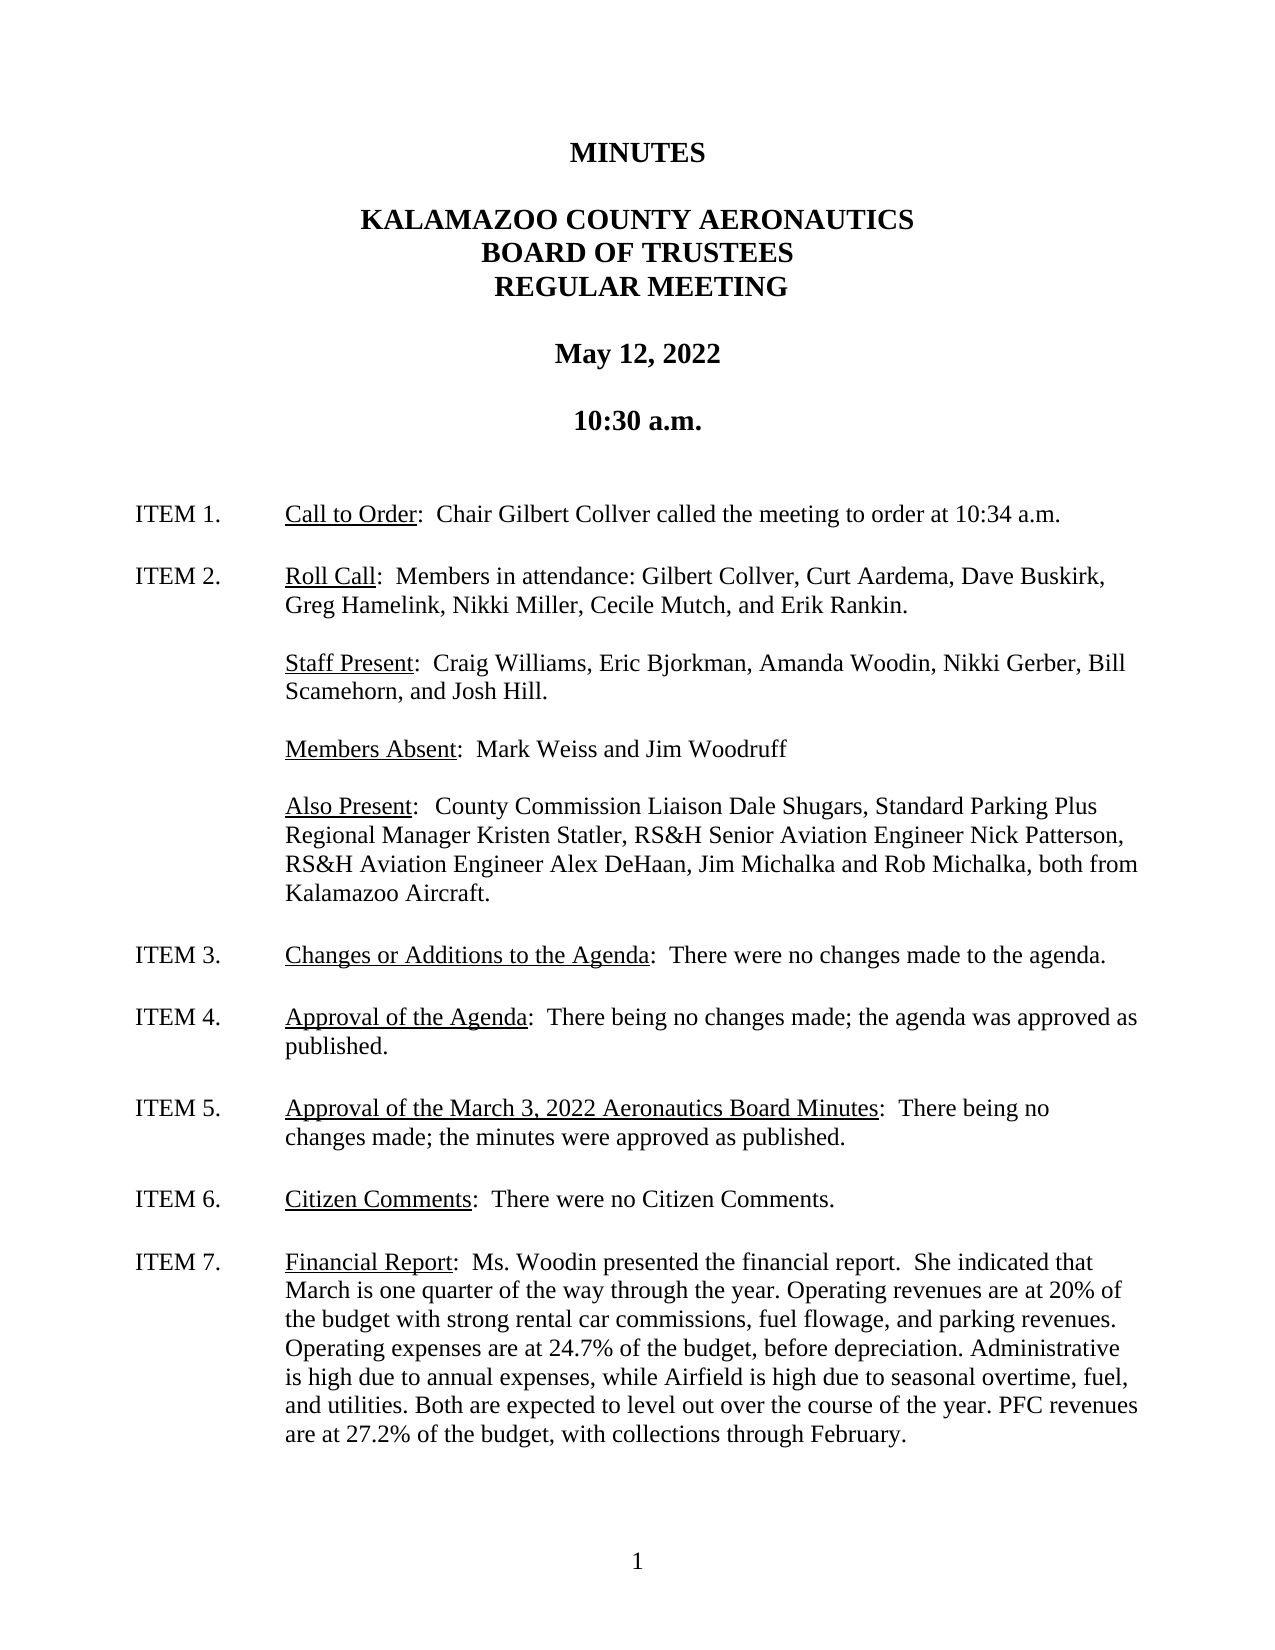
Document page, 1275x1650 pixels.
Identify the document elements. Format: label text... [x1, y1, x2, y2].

text REGULAR MEETING [135, 269, 1140, 303]
title KALAMAZOO COUNTY AERONAUTICS [135, 202, 1140, 236]
text changes made; the minutes were approved as published. [285, 1122, 1140, 1151]
text ITEM 4. Approval of the Agenda: There being no changes made; the agenda was approved as [135, 1002, 1140, 1031]
text Also Present: County Commission Liaison Dale Shugars, Standard Parking Plus Regional Manager Kristen Statler, RS&H Senior Aviation Engineer Nick Patterson, RS&H Aviation Engineer Alex DeHaan, Jim Michalka and Rob Michalka, both from Kalamazoo Aircraft. [285, 791, 1140, 906]
text May 12, 2022 [135, 336, 1140, 370]
title MINUTES [135, 135, 1140, 168]
text ITEM 3. Changes or Additions to the Agenda: There were no changes made to the agenda. [135, 940, 1140, 969]
text ITEM 1. Call to Order: Chair Gilbert Collver called the meeting to order at 10:34 a.m. [135, 499, 1140, 528]
text ITEM 2. Roll Call: Members in attendance: Gilbert Collver, Curt Aardema, Dave Buskirk, [135, 561, 1140, 590]
text BOARD OF TRUSTEES [135, 236, 1140, 269]
text Members Absent: Mark Weiss and Jim Woodruff [285, 734, 1140, 763]
text ITEM 7. Financial Report: Ms. Woodin presented the financial report. She indicated that [135, 1247, 1140, 1275]
text Greg Hamelink, Nikki Miller, Cecile Mutch, and Erik Rankin. [285, 590, 1140, 619]
text Staff Present: Craig Williams, Eric Bjorkman, Amanda Woodin, Nikki Gerber, Bill Scamehorn, and Josh Hill. [285, 648, 1140, 705]
text 10:30 a.m. [135, 403, 1140, 437]
text March is one quarter of the way through the year. Operating revenues are at 20% of the budget with strong rental car commissions, fuel flowage, and parking revenues. Operating expenses are at 24.7% of the budget, before depreciation. Administrative is high due to annual expenses, while Airfield is high due to seasonal overtime, fuel, and utilities. Both are expected to level out over the course of the year. PFC revenues are at 27.2% of the budget, with collections through February. [285, 1275, 1140, 1448]
text ITEM 6. Citizen Comments: There were no Citizen Comments. [135, 1184, 1140, 1213]
text ITEM 5. Approval of the March 3, 2022 Aeronautics Board Minutes: There being no [135, 1093, 1140, 1122]
text published. [210, 1031, 1140, 1060]
